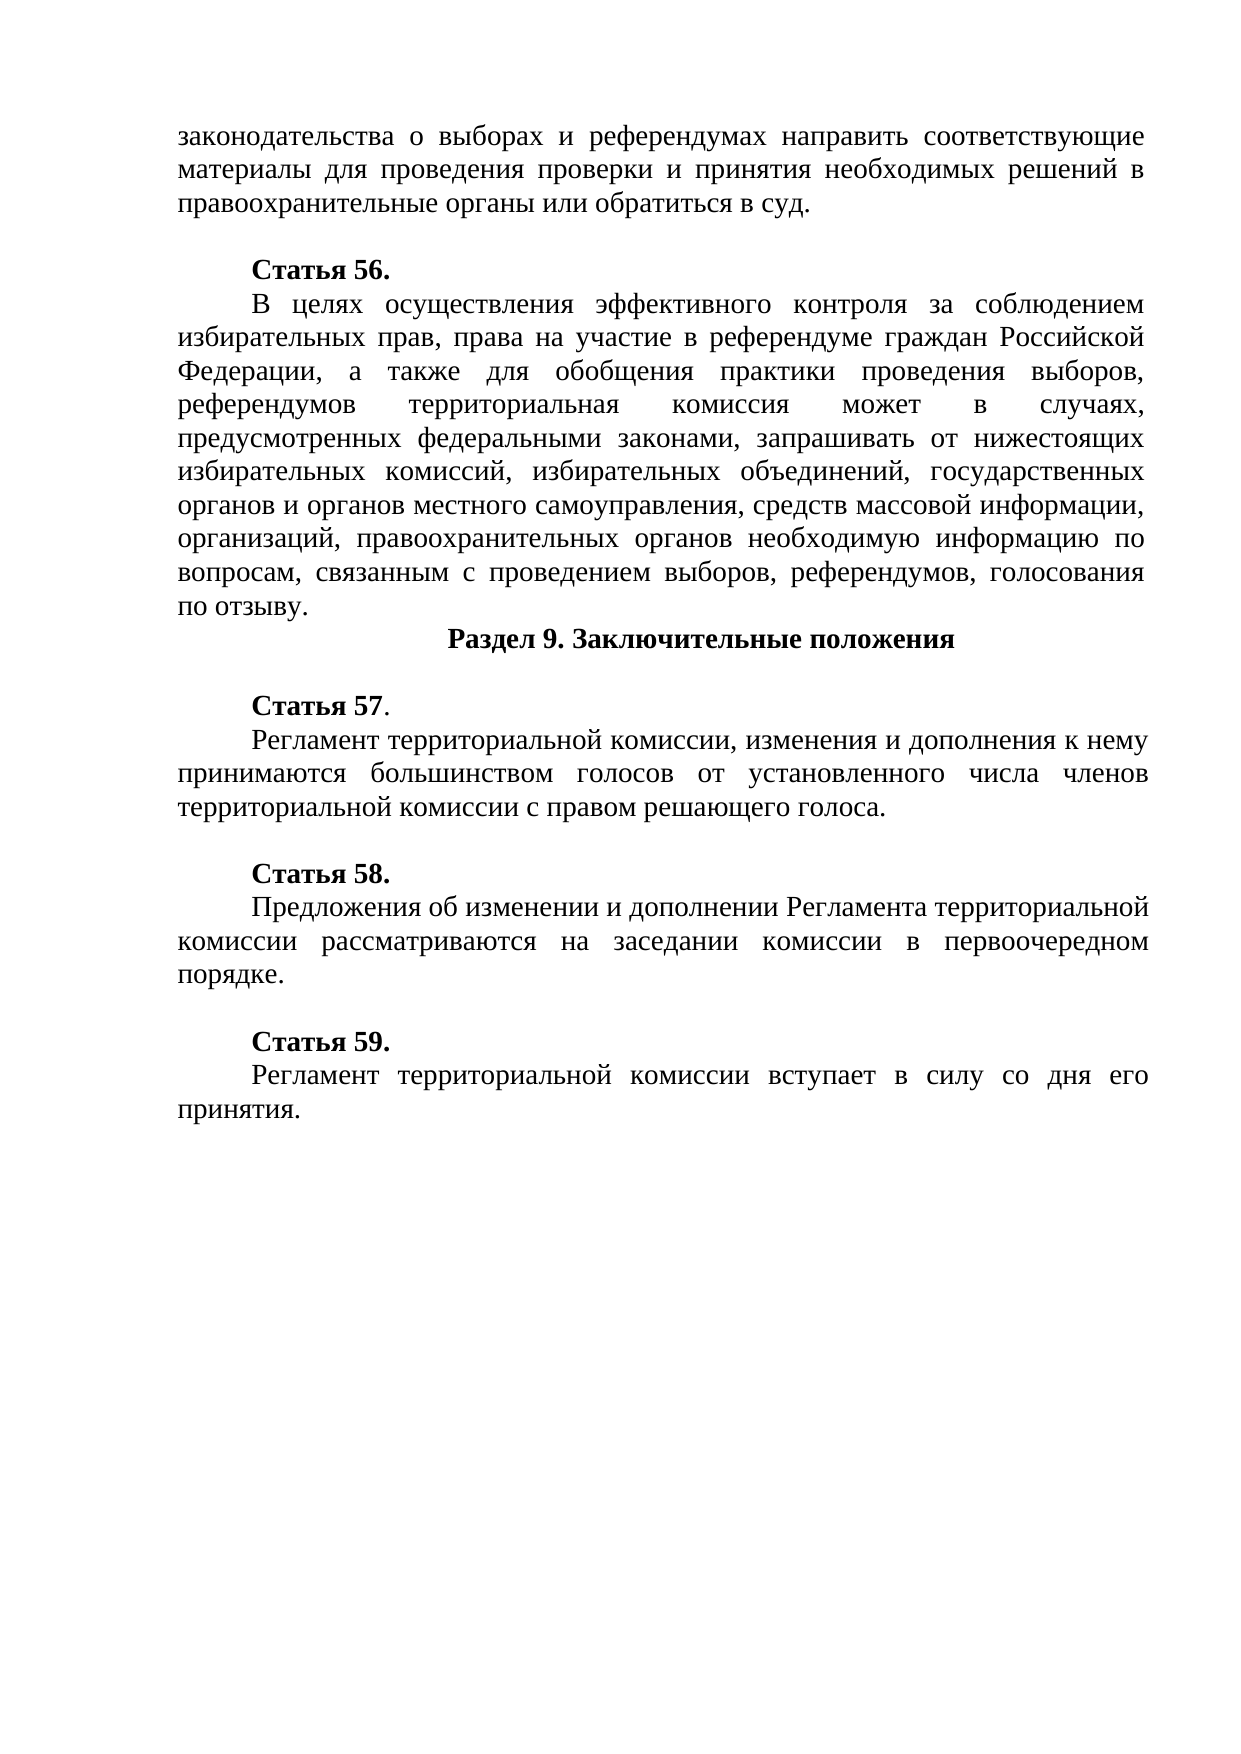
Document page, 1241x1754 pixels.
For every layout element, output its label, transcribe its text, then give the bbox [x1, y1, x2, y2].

text Статья 56. [177, 252, 1145, 286]
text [177, 118, 1145, 219]
text Статья 58. [177, 856, 1149, 889]
text Регламент территориальной комиссии вступает в силу со дня его принятия. [177, 1057, 1149, 1124]
text Предложения об изменении и дополнении Регламента территориальной комиссии рассматриваются на заседании комиссии в первоочередном порядке. [177, 889, 1149, 990]
text Раздел 9. Заключительные положения [177, 621, 1152, 655]
text Статья 59. [177, 1024, 1149, 1057]
text В целях осуществления эффективного контроля за соблюдением избирательных прав, права на участие в референдуме граждан Российской Федерации, а также для обобщения практики проведения выборов, референдумов территориальная комиссия может в случаях, предусмотренных федеральными законами, запрашивать от нижестоящих избирательных комиссий, избирательных объединений, государственных органов и органов местного самоуправления, средств массовой информации, организаций, правоохранительных органов необходимую информацию по вопросам, связанным с проведением выборов, референдумов, голосования по отзыву. [177, 286, 1145, 621]
text Регламент территориальной комиссии, изменения и дополнения к нему принимаются большинством голосов от установленного числа членов территориальной комиссии с правом решающего голоса. [177, 722, 1149, 822]
text Статья 57. [177, 688, 1149, 722]
